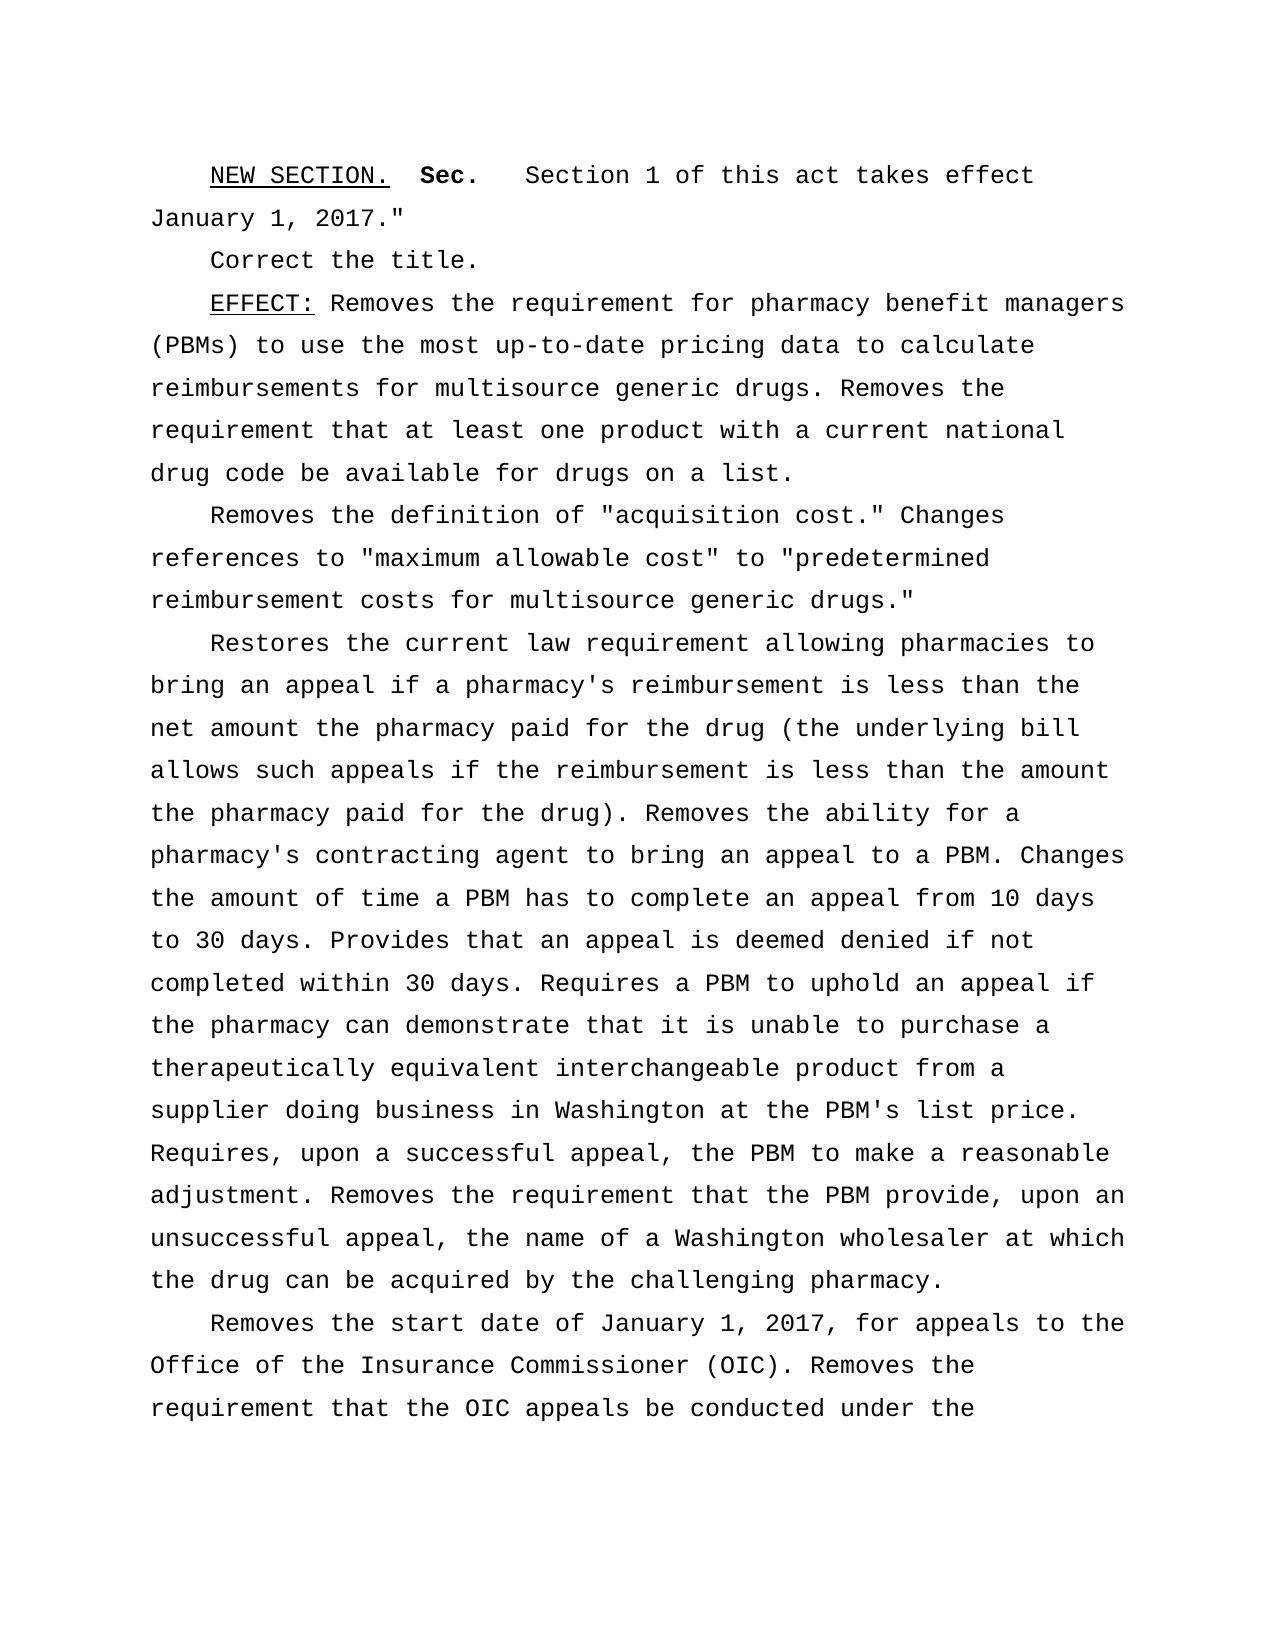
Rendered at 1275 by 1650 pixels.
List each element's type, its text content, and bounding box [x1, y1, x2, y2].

text Restores the current law requirement allowing pharmacies to bring an appeal if a pharmacy's reimbursement is less than the net amount the pharmacy paid for the drug (the underlying bill allows such appeals if the reimbursement is less than the amount the pharmacy paid for the drug). Removes the ability for a pharmacy's contracting agent to bring an appeal to a PBM. Changes the amount of time a PBM has to complete an appeal from 10 days to 30 days. Provides that an appeal is deemed denied if not completed within 30 days. Requires a PBM to uphold an appeal if the pharmacy can demonstrate that it is unable to purchase a therapeutically equivalent interchangeable product from a supplier doing business in Washington at the PBM's list price. Requires, upon a successful appeal, the PBM to make a reasonable adjustment. Removes the requirement that the PBM provide, upon an unsuccessful appeal, the name of a Washington wholesaler at which the drug can be acquired by the challenging pharmacy. [150, 617, 1125, 1297]
text Correct the title. [150, 235, 1125, 277]
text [150, 1297, 1125, 1425]
text Removes the definition of "acquisition cost." Changes references to "maximum allowable cost" to "predetermined reimbursement costs for multisource generic drugs." [150, 490, 1125, 617]
text NEW SECTION. Sec. Section 1 of this act takes effect January 1, 2017." [150, 150, 1125, 235]
text EFFECT: Removes the requirement for pharmacy benefit managers (PBMs) to use the most up-to-date pricing data to calculate reimbursements for multisource generic drugs. Removes the requirement that at least one product with a current national drug code be available for drugs on a list. [150, 277, 1125, 490]
